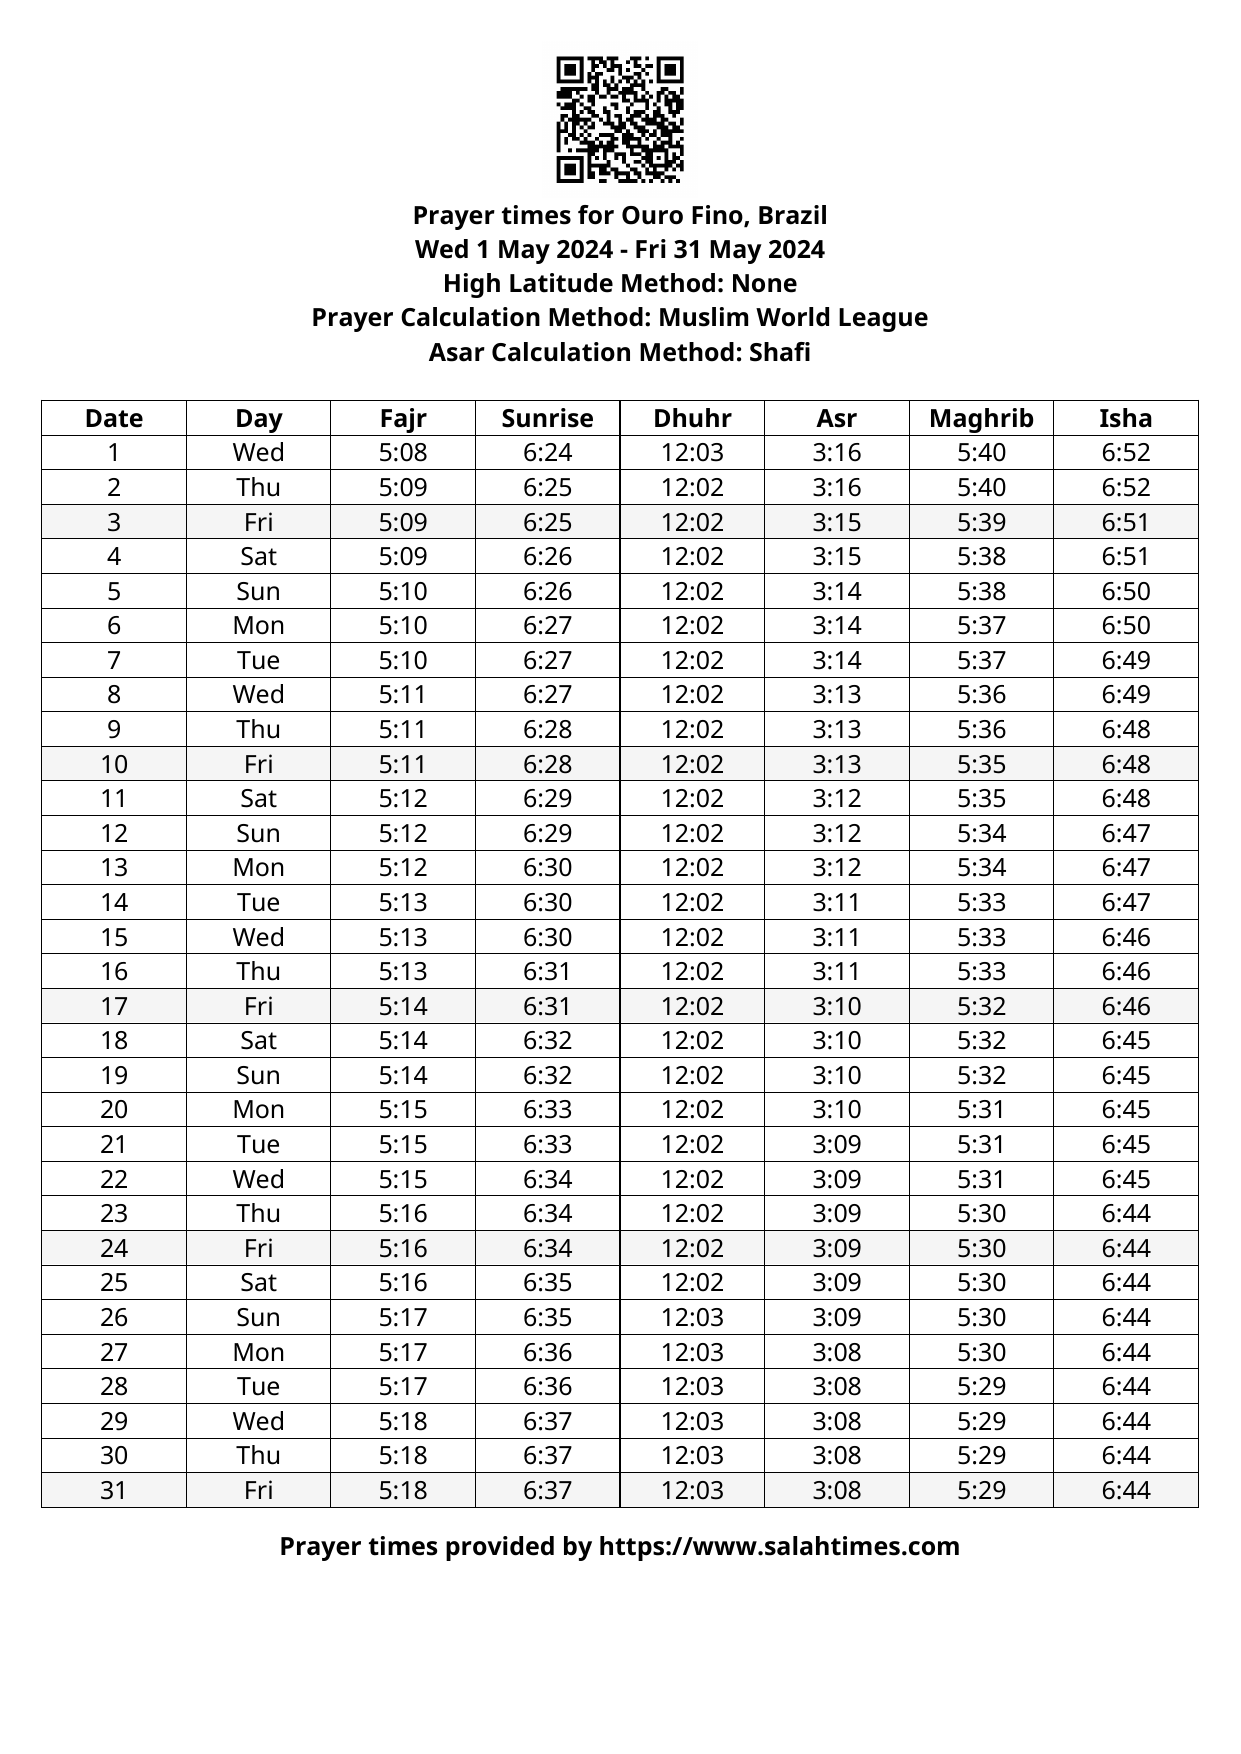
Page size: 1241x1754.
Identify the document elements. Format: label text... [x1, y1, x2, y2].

table_cell 6:46 [1054, 920, 1198, 953]
table_cell 6:44 [1054, 1369, 1198, 1403]
table_cell 5:34 [910, 851, 1053, 884]
table_cell 5:33 [910, 954, 1053, 988]
table_cell 6:45 [1054, 1024, 1198, 1057]
table_cell 12:02 [621, 920, 764, 953]
table_cell 3 [42, 505, 186, 538]
table_cell 6:47 [1054, 816, 1198, 849]
table_cell 6:44 [1054, 1439, 1198, 1472]
table_cell 12:02 [621, 609, 764, 642]
table_cell 13 [42, 851, 186, 884]
table_cell 6:31 [476, 989, 619, 1022]
table_cell Sun [187, 1300, 330, 1334]
table_cell 5:30 [910, 1266, 1053, 1299]
table_cell 6:35 [476, 1266, 619, 1299]
table_cell 5:08 [331, 436, 475, 469]
table_cell 3:09 [765, 1162, 909, 1195]
table_cell 5:31 [910, 1127, 1053, 1161]
table_cell 3:15 [765, 505, 909, 538]
table_cell 6:44 [1054, 1404, 1198, 1437]
table_cell 5:31 [910, 1162, 1053, 1195]
table_cell 5:12 [331, 851, 475, 884]
table_cell Sat [187, 1266, 330, 1299]
table_cell 6:34 [476, 1231, 619, 1264]
table_cell 5:29 [910, 1439, 1053, 1472]
table_cell 5:34 [910, 816, 1053, 849]
table_cell 5:30 [910, 1196, 1053, 1230]
table_header Isha [1054, 401, 1198, 434]
table_cell 24 [42, 1231, 186, 1264]
table_cell 5:11 [331, 712, 475, 746]
table_cell 5:09 [331, 539, 475, 573]
table_cell 6:36 [476, 1335, 619, 1368]
table_cell 5:18 [331, 1404, 475, 1437]
table_cell 12:03 [621, 1404, 764, 1437]
table_cell 12:02 [621, 954, 764, 988]
table_cell 5:17 [331, 1369, 475, 1403]
table_cell Sat [187, 1024, 330, 1057]
table_cell 6 [42, 609, 186, 642]
table_cell 29 [42, 1404, 186, 1437]
table_cell 6:51 [1054, 505, 1198, 538]
table_cell 22 [42, 1162, 186, 1195]
table_cell 5:12 [331, 816, 475, 849]
table_cell 6:34 [476, 1196, 619, 1230]
table_cell 10 [42, 747, 186, 780]
table_cell Thu [187, 470, 330, 504]
table_cell 5:38 [910, 539, 1053, 573]
table_cell 12:02 [621, 1024, 764, 1057]
table_cell Sun [187, 1058, 330, 1092]
table_cell 6:45 [1054, 1093, 1198, 1126]
table_cell 6:33 [476, 1093, 619, 1126]
table_cell 6:25 [476, 470, 619, 504]
table_cell 12:02 [621, 816, 764, 849]
table_cell 5 [42, 574, 186, 607]
table_cell 3:10 [765, 989, 909, 1022]
table_cell 3:08 [765, 1335, 909, 1368]
table_cell 27 [42, 1335, 186, 1368]
table_cell 12:02 [621, 885, 764, 919]
table_cell 5:15 [331, 1127, 475, 1161]
table_cell 5:11 [331, 678, 475, 711]
table_cell 21 [42, 1127, 186, 1161]
table_cell 5:18 [331, 1439, 475, 1472]
table_cell 5:10 [331, 643, 475, 677]
table_cell 3:09 [765, 1300, 909, 1334]
table_cell 12:02 [621, 505, 764, 538]
table_cell 12:02 [621, 1266, 764, 1299]
table_header Maghrib [910, 401, 1053, 434]
table_cell 6:44 [1054, 1266, 1198, 1299]
table_cell 3:08 [765, 1473, 909, 1507]
table_cell Wed [187, 920, 330, 953]
table_header Asr [765, 401, 909, 434]
table_cell Sun [187, 816, 330, 849]
table_cell Fri [187, 1473, 330, 1507]
table_cell 6:28 [476, 747, 619, 780]
table_cell 3:09 [765, 1231, 909, 1264]
table_cell Mon [187, 609, 330, 642]
table_cell 6:44 [1054, 1231, 1198, 1264]
table_cell 12:02 [621, 1231, 764, 1264]
text Prayer Calculation Method: Muslim World League [42, 300, 1198, 334]
table_cell 6:44 [1054, 1196, 1198, 1230]
table_cell 5:30 [910, 1335, 1053, 1368]
table_cell 6:27 [476, 643, 619, 677]
table_cell 5:14 [331, 1024, 475, 1057]
table_cell 3:09 [765, 1266, 909, 1299]
table_cell 5:31 [910, 1093, 1053, 1126]
table_cell 6:33 [476, 1127, 619, 1161]
table_cell 5:37 [910, 643, 1053, 677]
table_cell 5:35 [910, 747, 1053, 780]
table_cell 7 [42, 643, 186, 677]
table_cell 8 [42, 678, 186, 711]
table_cell Fri [187, 989, 330, 1022]
table_cell 6:25 [476, 505, 619, 538]
table_cell 18 [42, 1024, 186, 1057]
table_cell 6:27 [476, 609, 619, 642]
table_cell 5:39 [910, 505, 1053, 538]
table_cell 23 [42, 1196, 186, 1230]
table_cell 5:30 [910, 1300, 1053, 1334]
table_cell 5:37 [910, 609, 1053, 642]
table_cell 19 [42, 1058, 186, 1092]
table_cell Tue [187, 1369, 330, 1403]
table_cell 5:33 [910, 920, 1053, 953]
table_cell Fri [187, 505, 330, 538]
table_cell 5:29 [910, 1369, 1053, 1403]
table_cell Wed [187, 1162, 330, 1195]
table_cell 5:32 [910, 1058, 1053, 1092]
table_cell 12:02 [621, 851, 764, 884]
table_cell Wed [187, 436, 330, 469]
table_cell 5:16 [331, 1266, 475, 1299]
table_cell 6:31 [476, 954, 619, 988]
table_cell Fri [187, 747, 330, 780]
picture [542, 41, 699, 198]
table_cell 12:03 [621, 1369, 764, 1403]
table_cell Mon [187, 1093, 330, 1126]
table_cell 3:09 [765, 1196, 909, 1230]
table_cell 26 [42, 1300, 186, 1334]
table_cell 6:28 [476, 712, 619, 746]
table_cell 3:13 [765, 678, 909, 711]
table_cell Thu [187, 954, 330, 988]
table_cell 6:46 [1054, 989, 1198, 1022]
table_cell 5:12 [331, 781, 475, 815]
table_cell 12:03 [621, 1473, 764, 1507]
table_cell Sun [187, 574, 330, 607]
table_cell 6:48 [1054, 747, 1198, 780]
table_header Date [42, 401, 186, 434]
table_cell 6:44 [1054, 1300, 1198, 1334]
table_cell Tue [187, 643, 330, 677]
table_cell 6:36 [476, 1369, 619, 1403]
text Prayer times provided by https://www.salahtimes.com [42, 1528, 1198, 1563]
table_cell Wed [187, 1404, 330, 1437]
table_cell 4 [42, 539, 186, 573]
table_cell 6:52 [1054, 470, 1198, 504]
table_cell 3:11 [765, 920, 909, 953]
table_cell 16 [42, 954, 186, 988]
table_cell 25 [42, 1266, 186, 1299]
table_cell 5:18 [331, 1473, 475, 1507]
text Wed 1 May 2024 - Fri 31 May 2024 [42, 232, 1198, 266]
text High Latitude Method: None [42, 266, 1198, 300]
table_cell 12:02 [621, 1196, 764, 1230]
table_cell 5:13 [331, 885, 475, 919]
table_cell 6:37 [476, 1473, 619, 1507]
table_cell 17 [42, 989, 186, 1022]
table_cell 6:44 [1054, 1473, 1198, 1507]
table_cell 6:47 [1054, 851, 1198, 884]
table_cell 9 [42, 712, 186, 746]
table_cell 5:35 [910, 781, 1053, 815]
table_cell 6:45 [1054, 1162, 1198, 1195]
table_cell 3:10 [765, 1024, 909, 1057]
table_cell Sat [187, 781, 330, 815]
table_cell 12:02 [621, 1093, 764, 1126]
table_cell 6:26 [476, 574, 619, 607]
table_cell 5:29 [910, 1473, 1053, 1507]
table_cell 6:52 [1054, 436, 1198, 469]
table_cell 5:29 [910, 1404, 1053, 1437]
table_header Day [187, 401, 330, 434]
table_cell 14 [42, 885, 186, 919]
table_cell 3:14 [765, 643, 909, 677]
table_cell 31 [42, 1473, 186, 1507]
table_cell 12:02 [621, 1127, 764, 1161]
table_cell 6:32 [476, 1024, 619, 1057]
table_cell 2 [42, 470, 186, 504]
table_cell 3:12 [765, 816, 909, 849]
table_cell 6:47 [1054, 885, 1198, 919]
table_cell 6:30 [476, 920, 619, 953]
table_cell 3:16 [765, 470, 909, 504]
table_cell 5:13 [331, 954, 475, 988]
table_cell 11 [42, 781, 186, 815]
table_cell 5:40 [910, 470, 1053, 504]
table_cell 6:37 [476, 1439, 619, 1472]
table_cell 3:12 [765, 851, 909, 884]
table_cell 6:29 [476, 781, 619, 815]
table_cell 6:32 [476, 1058, 619, 1092]
table_cell 12:03 [621, 1335, 764, 1368]
table_cell 1 [42, 436, 186, 469]
table_cell 5:16 [331, 1231, 475, 1264]
table_cell 12:02 [621, 470, 764, 504]
table_cell 5:10 [331, 609, 475, 642]
table_cell 5:17 [331, 1300, 475, 1334]
table_cell 3:14 [765, 574, 909, 607]
table_cell 6:24 [476, 436, 619, 469]
table_cell 5:32 [910, 1024, 1053, 1057]
table_cell 3:11 [765, 954, 909, 988]
table_cell 5:09 [331, 470, 475, 504]
table_cell Sat [187, 539, 330, 573]
table_cell Thu [187, 1439, 330, 1472]
table_cell 15 [42, 920, 186, 953]
table_cell Tue [187, 1127, 330, 1161]
table_cell 3:08 [765, 1439, 909, 1472]
table_cell 12:02 [621, 781, 764, 815]
table_cell 20 [42, 1093, 186, 1126]
table_cell 3:08 [765, 1369, 909, 1403]
table_cell 12:02 [621, 1162, 764, 1195]
table_cell 30 [42, 1439, 186, 1472]
table_cell 6:26 [476, 539, 619, 573]
table_cell 6:46 [1054, 954, 1198, 988]
table_cell 5:15 [331, 1093, 475, 1126]
table_cell 5:16 [331, 1196, 475, 1230]
table_cell 12:02 [621, 678, 764, 711]
table_cell 3:14 [765, 609, 909, 642]
table_cell 3:16 [765, 436, 909, 469]
table_cell 3:13 [765, 747, 909, 780]
table_cell 3:15 [765, 539, 909, 573]
table_cell 12:02 [621, 643, 764, 677]
table_cell 5:15 [331, 1162, 475, 1195]
table_cell 5:30 [910, 1231, 1053, 1264]
table_cell 6:48 [1054, 712, 1198, 746]
table_cell 5:11 [331, 747, 475, 780]
table_cell 5:14 [331, 989, 475, 1022]
table_cell 5:33 [910, 885, 1053, 919]
table_cell Mon [187, 851, 330, 884]
table_cell 5:36 [910, 712, 1053, 746]
table_cell 6:45 [1054, 1127, 1198, 1161]
table_cell 3:10 [765, 1093, 909, 1126]
table_cell Tue [187, 885, 330, 919]
table_cell 6:49 [1054, 678, 1198, 711]
table_header Dhuhr [621, 401, 764, 434]
table_cell 6:45 [1054, 1058, 1198, 1092]
table_cell 12:02 [621, 1058, 764, 1092]
table_cell 12:02 [621, 539, 764, 573]
table_cell Thu [187, 1196, 330, 1230]
table_cell 6:50 [1054, 574, 1198, 607]
table_cell 12:02 [621, 989, 764, 1022]
table_cell 5:13 [331, 920, 475, 953]
table_cell 12:03 [621, 1439, 764, 1472]
table_cell Wed [187, 678, 330, 711]
table_cell 3:12 [765, 781, 909, 815]
table_cell 5:38 [910, 574, 1053, 607]
table_cell 5:17 [331, 1335, 475, 1368]
table_cell 12:02 [621, 712, 764, 746]
table_cell 6:49 [1054, 643, 1198, 677]
text Asar Calculation Method: Shafi [42, 334, 1198, 368]
table_cell 5:40 [910, 436, 1053, 469]
table_cell Fri [187, 1231, 330, 1264]
table_cell 12 [42, 816, 186, 849]
table_cell 5:09 [331, 505, 475, 538]
table_cell 5:32 [910, 989, 1053, 1022]
table_cell 6:30 [476, 851, 619, 884]
table_cell 6:48 [1054, 781, 1198, 815]
table_cell 6:50 [1054, 609, 1198, 642]
table_cell 6:44 [1054, 1335, 1198, 1368]
table_cell 6:51 [1054, 539, 1198, 573]
table_header Sunrise [476, 401, 619, 434]
table_cell 6:27 [476, 678, 619, 711]
text Prayer times for Ouro Fino, Brazil [42, 198, 1198, 232]
table_cell 6:29 [476, 816, 619, 849]
table_cell 6:34 [476, 1162, 619, 1195]
table_cell 12:03 [621, 436, 764, 469]
table_cell 3:09 [765, 1127, 909, 1161]
table_cell 6:30 [476, 885, 619, 919]
table_header Fajr [331, 401, 475, 434]
table_cell Mon [187, 1335, 330, 1368]
table_cell 6:35 [476, 1300, 619, 1334]
table_cell Thu [187, 712, 330, 746]
table_cell 3:08 [765, 1404, 909, 1437]
table_cell 12:02 [621, 747, 764, 780]
table_cell 12:02 [621, 574, 764, 607]
table_cell 3:13 [765, 712, 909, 746]
table_cell 6:37 [476, 1404, 619, 1437]
table_cell 5:10 [331, 574, 475, 607]
table_cell 5:36 [910, 678, 1053, 711]
table_cell 5:14 [331, 1058, 475, 1092]
table_cell 12:03 [621, 1300, 764, 1334]
table_cell 3:10 [765, 1058, 909, 1092]
table_cell 28 [42, 1369, 186, 1403]
table_cell 3:11 [765, 885, 909, 919]
